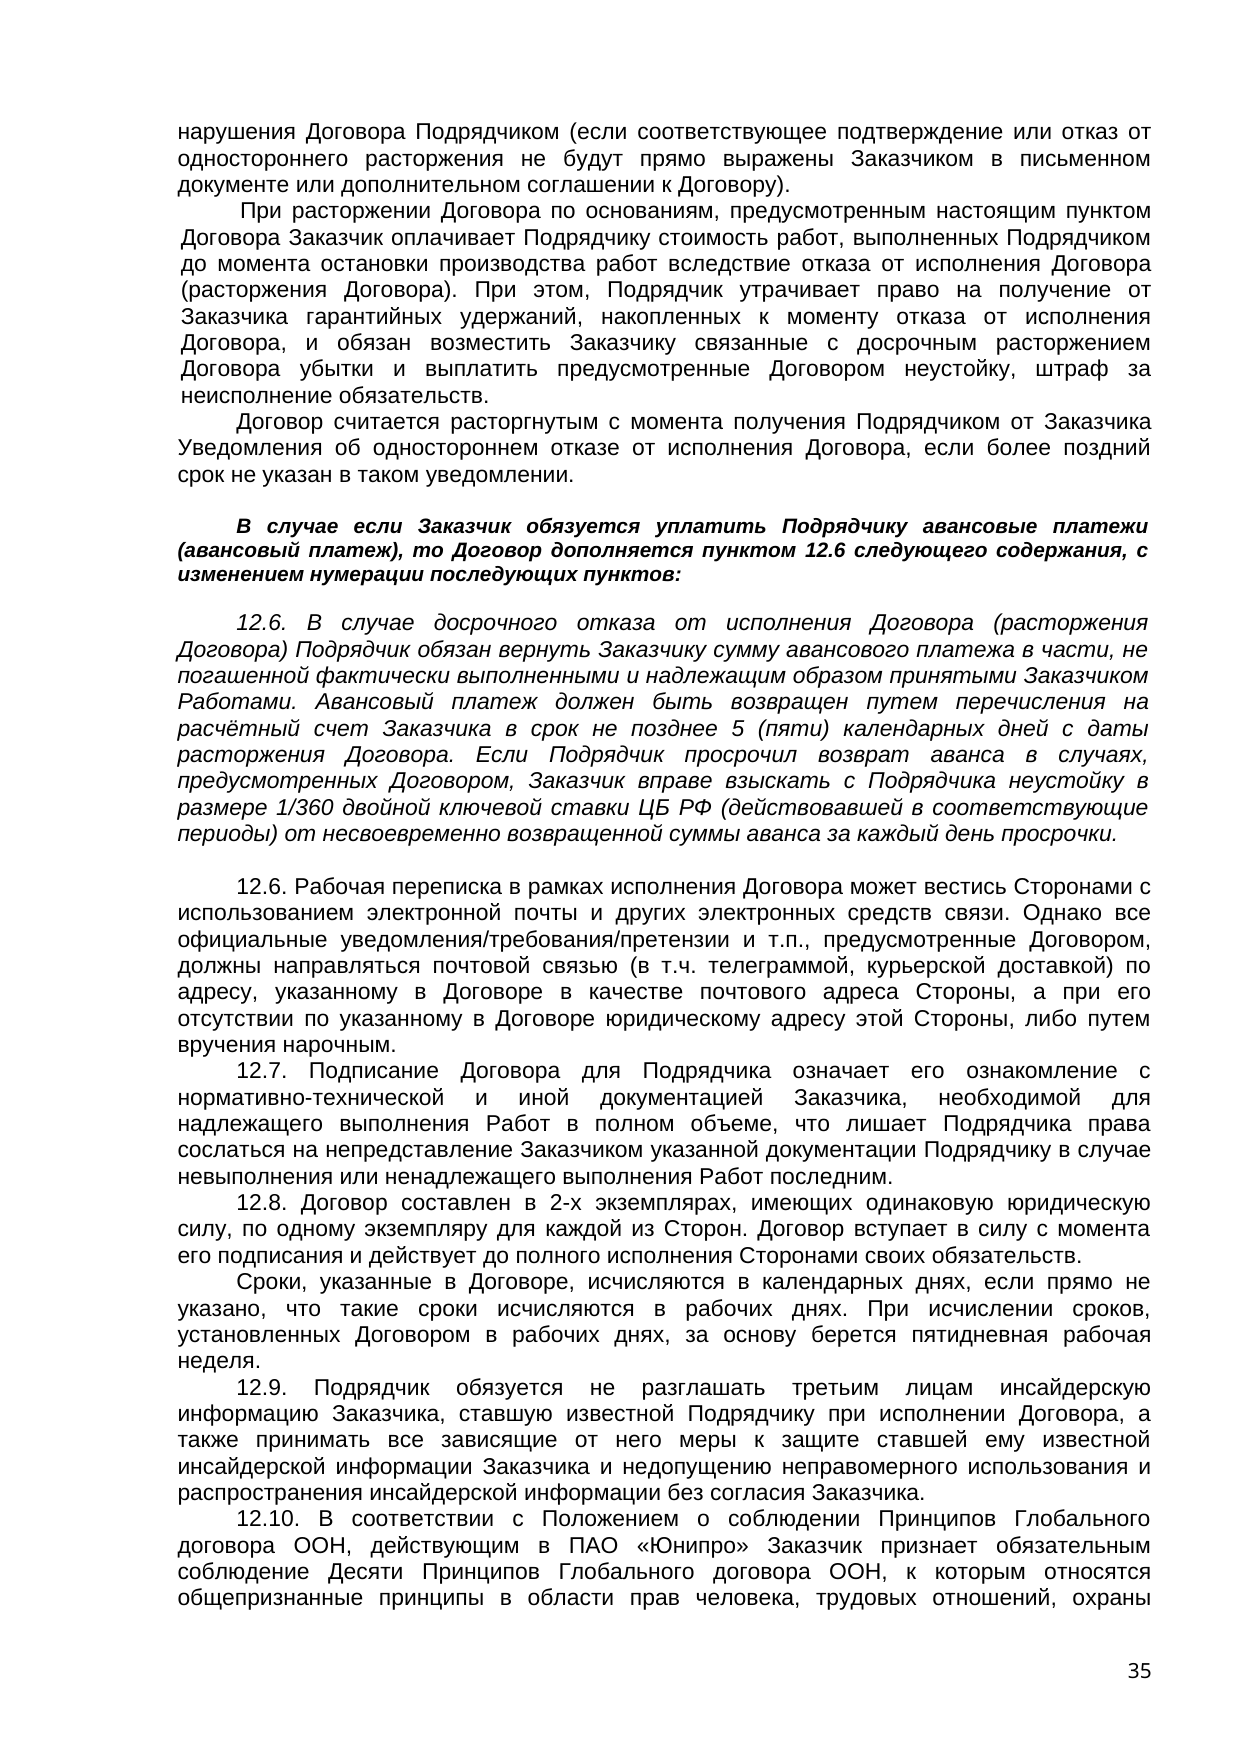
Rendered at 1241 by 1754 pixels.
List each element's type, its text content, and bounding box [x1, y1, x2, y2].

subtitle 12.6. В случае досрочного отказа от исполнения Договора (расторжения Договора) Подрядчик обязан вернуть Заказчику сумму авансового платежа в части, не погашенной фактически выполненными и надлежащим образом принятыми Заказчиком Работами. Авансовый платеж должен быть возвращен путем перечисления на расчётный счет Заказчика в срок не позднее 5 (пяти) календарных дней с даты расторжения Договора. Если Подрядчик просрочил возврат аванса в случаях, предусмотренных Договором, Заказчик вправе взыскать с Подрядчика неустойку в размере 1/360 двойной ключевой ставки ЦБ РФ (действовавшей в соответствующие периоды) от несвоевременно возвращенной суммы аванса за каждый день просрочки. [177, 609, 1152, 846]
text 12.9. Подрядчик обязуется не разглашать третьим лицам инсайдерскую информацию Заказчика, ставшую известной Подрядчику при исполнении Договора, а также принимать все зависящие от него меры к защите ставшей ему известной инсайдерской информации Заказчика и недопущению неправомерного использования и распространения инсайдерской информации без согласия Заказчика. [177, 1373, 1152, 1505]
subtitle В случае если Заказчик обязуется уплатить Подрядчику авансовые платежи (авансовый платеж), то Договор дополняется пунктом 12.6 следующего содержания, с изменением нумерации последующих пунктов: [177, 513, 1152, 585]
text При расторжении Договора по основаниям, предусмотренным настоящим пунктом Договора Заказчик оплачивает Подрядчику стоимость работ, выполненных Подрядчиком до момента остановки производства работ вследствие отказа от исполнения Договора (расторжения Договора). При этом, Подрядчик утрачивает право на получение от Заказчика гарантийных удержаний, накопленных к моменту отказа от исполнения Договора, и обязан возместить Заказчику связанные с досрочным расторжением Договора убытки и выплатить предусмотренные Договором неустойку, штраф за неисполнение обязательств. [181, 197, 1152, 408]
subtitle 12.6. Рабочая переписка в рамках исполнения Договора может вестись Сторонами с использованием электронной почты и других электронных средств связи. Однако все официальные уведомления/требования/претензии и т.п., предусмотренные Договором, должны направляться почтовой связью (в т.ч. телеграммой, курьерской доставкой) по адресу, указанному в Договоре в качестве почтового адреса Стороны, а при его отсутствии по указанному в Договоре юридическому адресу этой Стороны, либо путем вручения нарочным. [177, 873, 1152, 1057]
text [177, 1505, 1152, 1611]
subtitle Договор считается расторгнутым с момента получения Подрядчиком от Заказчика Уведомления об одностороннем отказе от исполнения Договора, если более поздний срок не указан в таком уведомлении. [177, 408, 1152, 487]
subtitle 12.7. Подписание Договора для Подрядчика означает его ознакомление с нормативно-технической и иной документацией Заказчика, необходимой для надлежащего выполнения Работ в полном объеме, что лишает Подрядчика права сослаться на непредставление Заказчиком указанной документации Подрядчику в случае невыполнения или ненадлежащего выполнения Работ последним. [177, 1057, 1152, 1189]
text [177, 118, 1152, 197]
subtitle 12.8. Договор составлен в 2-х экземплярах, имеющих одинаковую юридическую силу, по одному экземпляру для каждой из Сторон. Договор вступает в силу с момента его подписания и действует до полного исполнения Сторонами своих обязательств. [177, 1189, 1152, 1268]
text Сроки, указанные в Договоре, исчисляются в календарных днях, если прямо не указано, что такие сроки исчисляются в рабочих днях. При исчислении сроков, установленных Договором в рабочих днях, за основу берется пятидневная рабочая неделя. [177, 1268, 1152, 1373]
